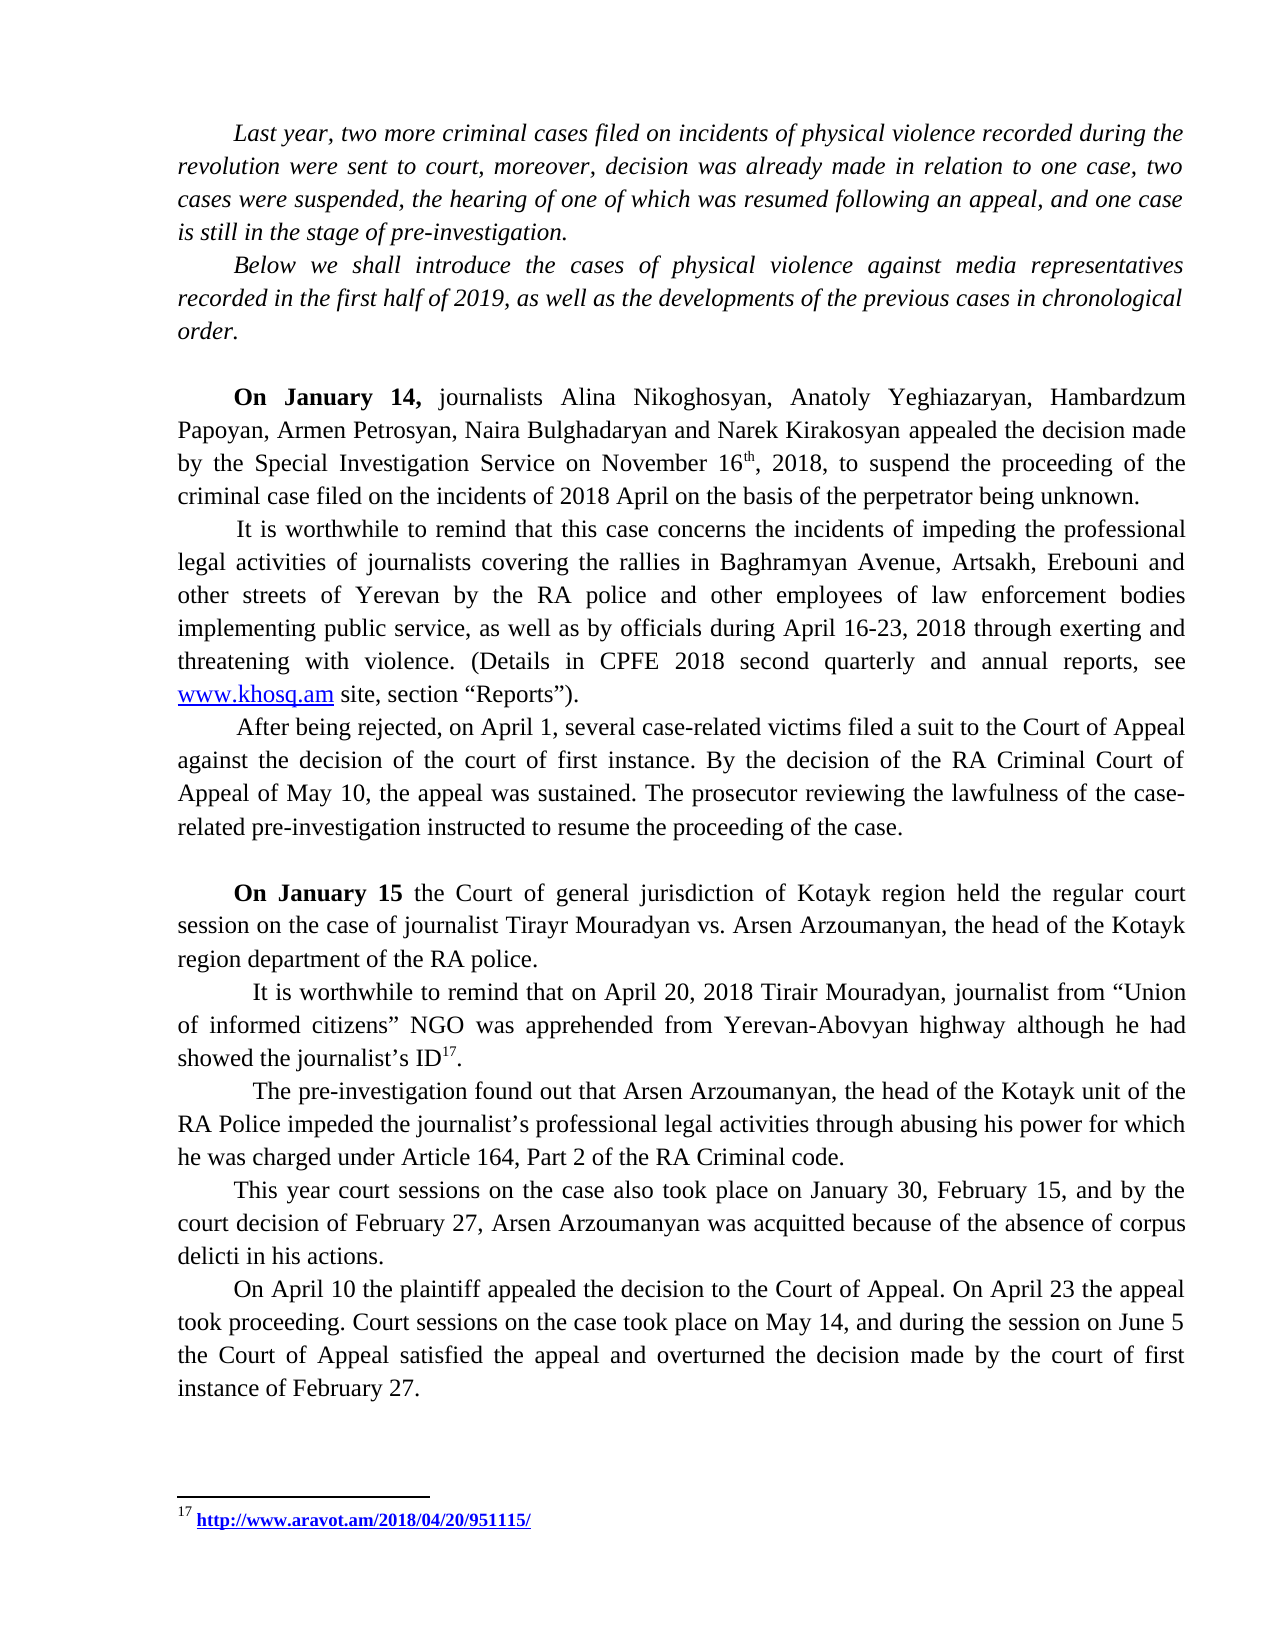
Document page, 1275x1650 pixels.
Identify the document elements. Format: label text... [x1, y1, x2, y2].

text On April 10 the plaintiff appealed the decision to the Court of Appeal. On April 23 the appeal took proceeding. Court sessions on the case took place on May 14, and during the session on June 5 the Court of Appeal satisfied the appeal and overturned the decision made by the court of first instance of February 27. [177, 1274, 1186, 1402]
text It is worthwhile to remind that on April 20, 2018 Tirair Mouradyan, journalist from “Union of informed citizens” NGO was apprehended from Yerevan-Abovyan highway although he had showed the journalist’s ID. [177, 977, 1186, 1071]
text The pre-investigation found out that Arsen Arzoumanyan, the head of the Kotayk unit of the RA Police impeded the journalist’s professional legal activities through abusing his power for which he was charged under Article 164, Part 2 of the RA Criminal code. [177, 1076, 1186, 1171]
list It is worthwhile to remind that this case concerns the incidents of impeding the professional legal activities of journalists covering the rallies in Baghramyan Avenue, Artsakh, Erebouni and other streets of Yerevan by the RA police and other employees of law enforcement bodies implementing public service, as well as by officials during April 16-23, 2018 through exerting and threatening with violence. (Details in CPFE 2018 second quarterly and annual reports, see www.khosq.am site, section “Reports”). [177, 514, 1186, 708]
list After being rejected, on April 1, several case-related victims filed a suit to the Court of Appeal against the decision of the court of first instance. By the decision of the RA Criminal Court of Appeal of May 10, the appeal was sustained. The prosecutor reviewing the lawfulness of the case-related pre-investigation instructed to resume the proceeding of the case. [177, 712, 1186, 840]
text Last year, two more criminal cases filed on incidents of physical violence recorded during the revolution were sent to court, moreover, decision was already made in relation to one case, two cases were suspended, the hearing of one of which was resumed following an appeal, and one case is still in the stage of pre-investigation. [177, 118, 1186, 246]
text This year court sessions on the case also took place on January 30, February 15, and by the court decision of February 27, Arsen Arzoumanyan was acquitted because of the absence of corpus delicti in his actions. [177, 1175, 1186, 1269]
text Below we shall introduce the cases of physical violence against media representatives recorded in the first half of 2019, as well as the developments of the previous cases in chronological order. [177, 250, 1186, 345]
text On January 15 the Court of general jurisdiction of Kotayk region held the regular court session on the case of journalist Tirayr Mouradyan vs. Arsen Arzoumanyan, the head of the Kotayk region department of the RA police. [177, 878, 1186, 972]
text On January 14, journalists Alina Nikoghosyan, Anatoly Yeghiazaryan, Hambardzum Papoyan, Armen Petrosyan, Naira Bulghadaryan and Narek Kirakosyan appealed the decision made by the Special Investigation Service on November 16th, 2018, to suspend the proceeding of the criminal case filed on the incidents of 2018 April on the basis of the perpetrator being unknown. [177, 382, 1186, 510]
